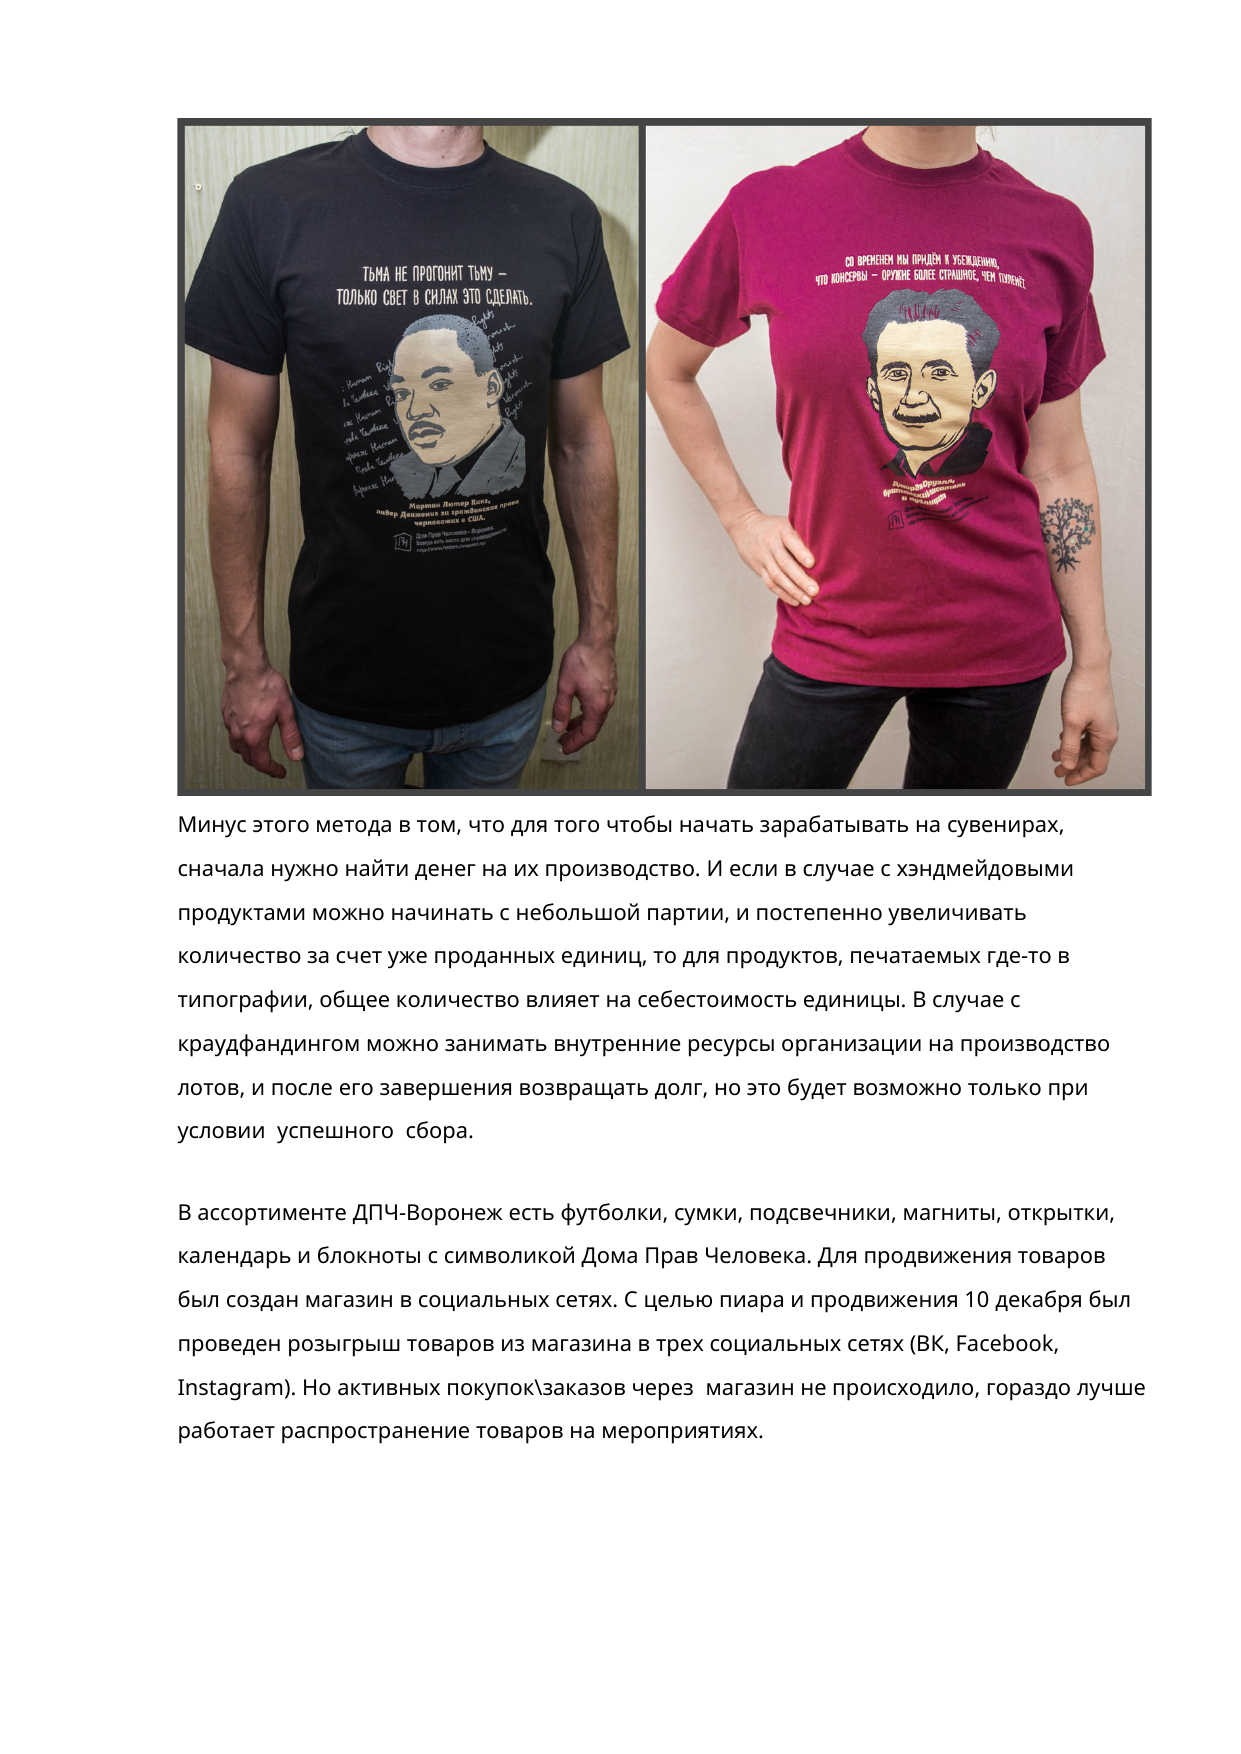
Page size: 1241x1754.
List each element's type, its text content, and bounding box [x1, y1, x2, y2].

text В ассортименте ДПЧ-Воронеж есть футболки, сумки, подсвечники, магниты, открытки, календарь и блокноты с символикой Дома Прав Человека. Для продвижения товаров был создан магазин в социальных сетях. С целью пиара и продвижения 10 декабря был проведен розыгрыш товаров из магазина в трех социальных сетях (ВК, Facebook, Instagram). Но активных покупок\заказов через магазин не происходило, гораздо лучше работает распространение товаров на мероприятиях. [177, 1183, 1152, 1445]
picture [177, 118, 1152, 796]
text Минус этого метода в том, что для того чтобы начать зарабатывать на сувенирах, сначала нужно найти денег на их производство. И если в случае с хэндмейдовыми продуктами можно начинать с небольшой партии, и постепенно увеличивать количество за счет уже проданных единиц, то для продуктов, печатаемых где-то в типографии, общее количество влияет на себестоимость единицы. В случае с краудфандингом можно занимать внутренние ресурсы организации на производство лотов, и после его завершения возвращать долг, но это будет возможно только при условии успешного сбора. [177, 796, 1152, 1145]
